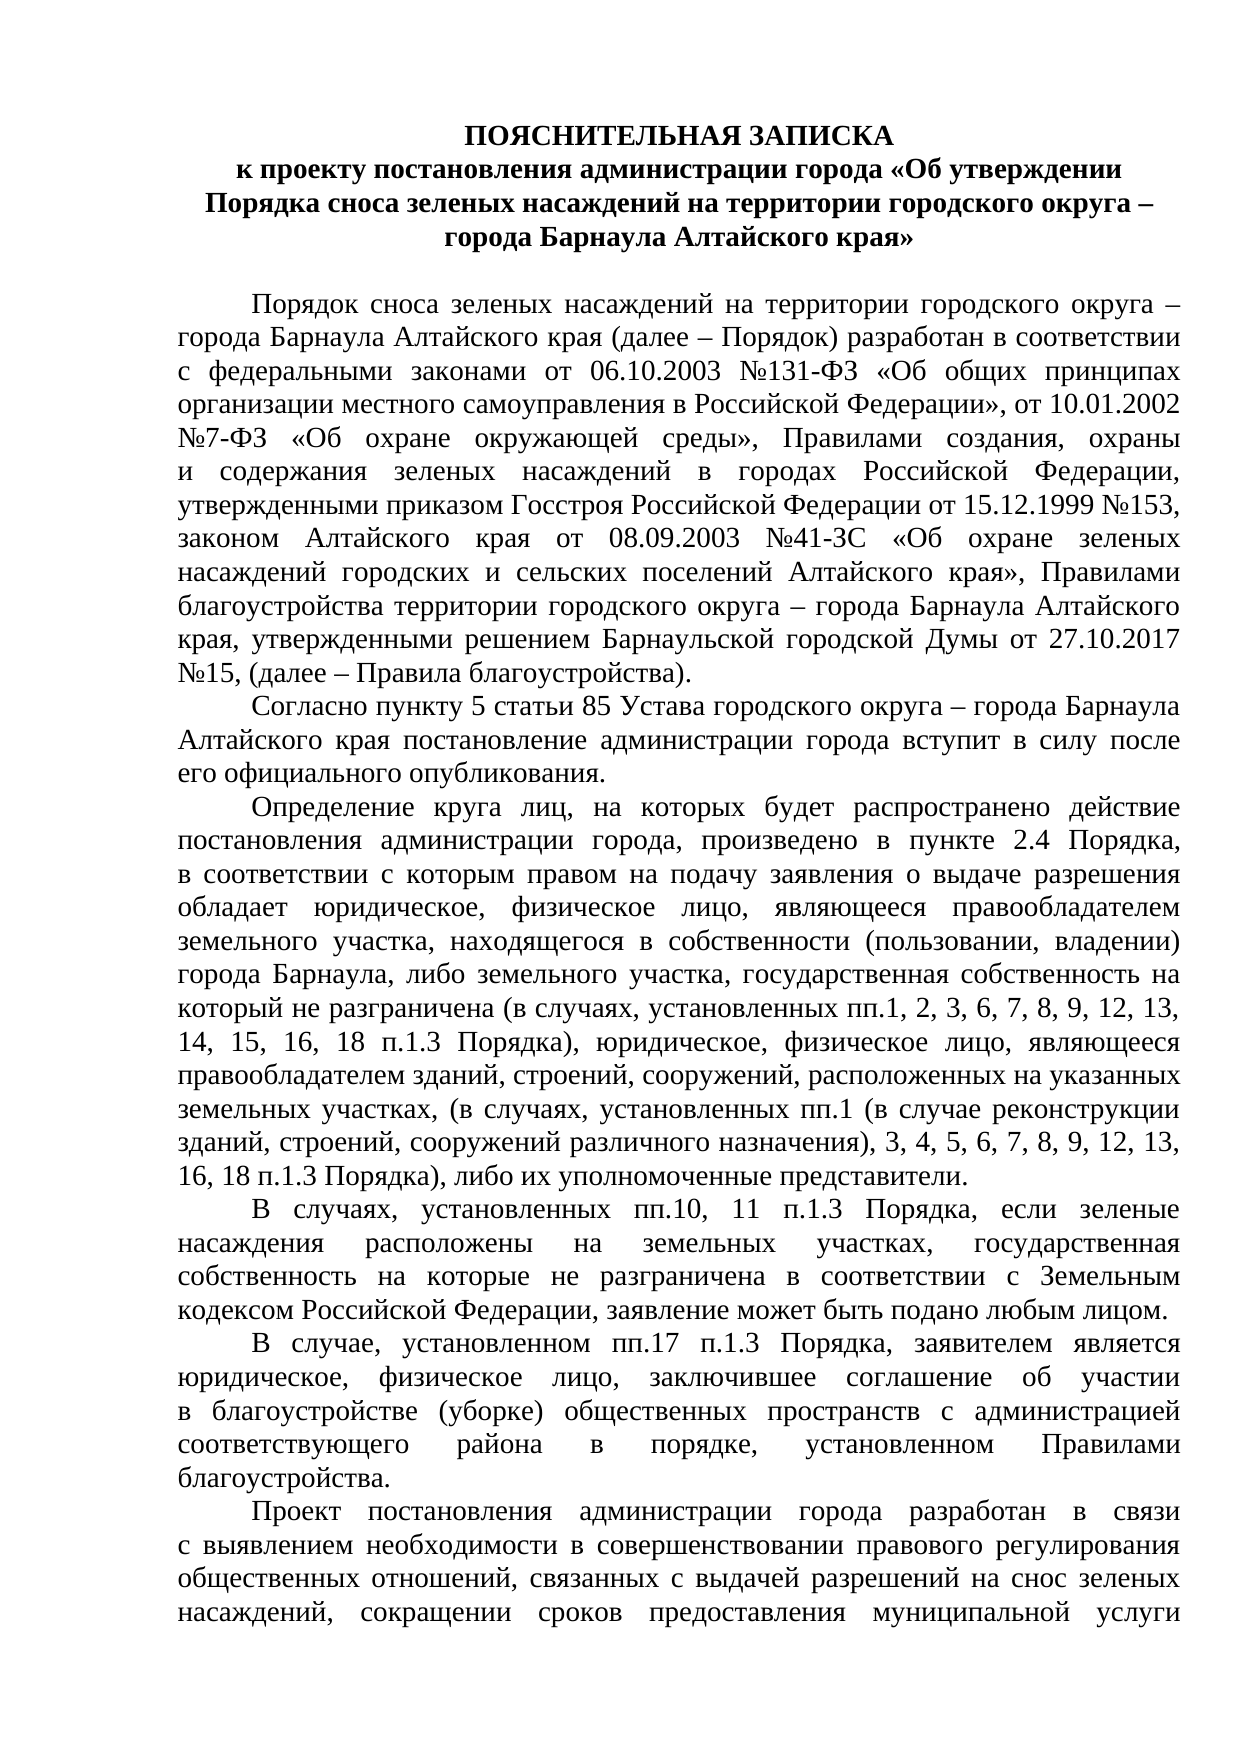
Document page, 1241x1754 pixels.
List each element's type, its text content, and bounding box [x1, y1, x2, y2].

text к проекту постановления администрации города «Об утверждении Порядка сноса зеленых насаждений на территории городского округа – города Барнаула Алтайского края» [177, 152, 1181, 252]
text Согласно пункту 5 статьи 85 Устава городского округа – города Барнаула Алтайского края постановление администрации города вступит в силу после его официального опубликования. [177, 688, 1181, 789]
text ПОЯСНИТЕЛЬНАЯ ЗАПИСКА [177, 118, 1181, 152]
text В случае, установленном пп.17 п.1.3 Порядка, заявителем является юридическое, физическое лицо, заключившее соглашение об участии в благоустройстве (уборке) общественных пространств с администрацией соответствующего района в порядке, установленном Правилами благоустройства. [177, 1326, 1181, 1493]
text Порядок сноса зеленых насаждений на территории городского округа – города Барнаула Алтайского края (далее – Порядок) разработан в соответствии с федеральными законами от 06.10.2003 №131-ФЗ «Об общих принципах организации местного самоуправления в Российской Федерации», от 10.01.2002 №7-ФЗ «Об охране окружающей среды», Правилами создания, охраны и содержания зеленых насаждений в городах Российской Федерации, утвержденными приказом Госстроя Российской Федерации от 15.12.1999 №153, законом Алтайского края от 08.09.2003 №41-ЗС «Об охране зеленых насаждений городских и сельских поселений Алтайского края», Правилами благоустройства территории городского округа – города Барнаула Алтайского края, утвержденными решением Барнаульской городской Думы от 27.10.2017 №15, (далее – Правила благоустройства). [177, 286, 1181, 688]
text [177, 1493, 1181, 1627]
text Определение круга лиц, на которых будет распространено действие постановления администрации города, произведено в пункте 2.4 Порядка, в соответствии с которым правом на подачу заявления о выдаче разрешения обладает юридическое, физическое лицо, являющееся правообладателем земельного участка, находящегося в собственности (пользовании, владении) города Барнаула, либо земельного участка, государственная собственность на который не разграничена (в случаях, установленных пп.1, 2, 3, 6, 7, 8, 9, 12, 13, 14, 15, 16, 18 п.1.3 Порядка), юридическое, физическое лицо, являющееся правообладателем зданий, строений, сооружений, расположенных на указанных земельных участках, (в случаях, установленных пп.1 (в случае реконструкции зданий, строений, сооружений различного назначения), 3, 4, 5, 6, 7, 8, 9, 12, 13, 16, 18 п.1.3 Порядка), либо их уполномоченные представители. [177, 789, 1181, 1191]
text В случаях, установленных пп.10, 11 п.1.3 Порядка, если зеленые насаждения расположены на земельных участках, государственная собственность на которые не разграничена в соответствии с Земельным кодексом Российской Федерации, заявление может быть подано любым лицом. [177, 1191, 1181, 1326]
